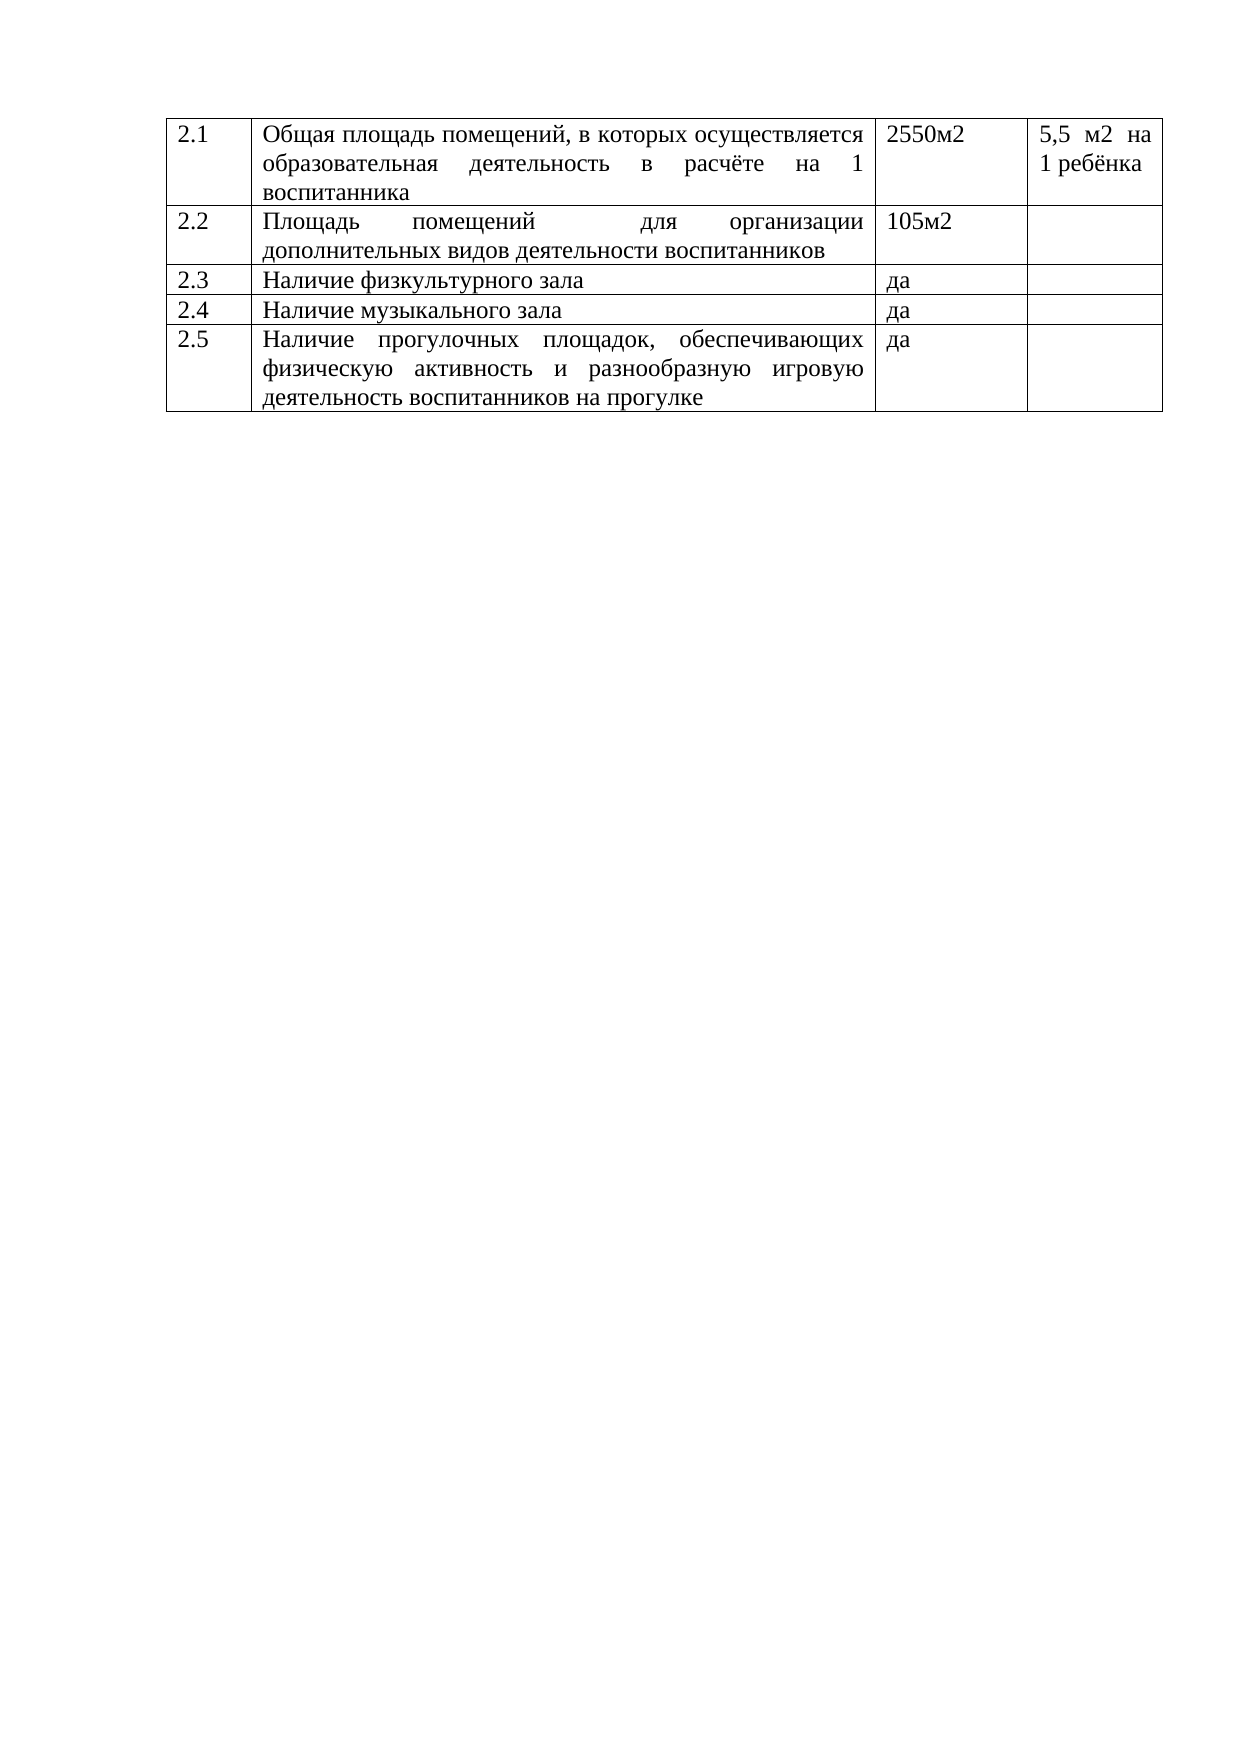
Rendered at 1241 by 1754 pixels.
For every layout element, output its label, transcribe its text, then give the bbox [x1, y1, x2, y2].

table_cell Наличие музыкального зала [252, 295, 875, 323]
table_cell да [876, 325, 1027, 411]
table_cell 2.5 [167, 325, 251, 411]
table_cell 2.1 [167, 119, 251, 205]
table_cell 2.4 [167, 295, 251, 323]
table_cell Общая площадь помещений, в которых осуществляется образовательная деятельность в расчёте на 1 воспитанника [252, 119, 875, 205]
table_cell [1028, 265, 1162, 294]
table_cell Наличие прогулочных площадок, обеспечивающих физическую активность и разнообразную игровую деятельность воспитанников на прогулке [252, 325, 875, 411]
table_cell 105м2 [876, 206, 1027, 264]
table_cell Наличие физкультурного зала [252, 265, 875, 294]
table_cell 2.2 [167, 206, 251, 264]
table_cell 5,5 м2 на 1 ребёнка [1028, 119, 1162, 205]
table_cell [1028, 206, 1162, 264]
table_cell Площадь помещений для организации дополнительных видов деятельности воспитанников [252, 206, 875, 264]
table_cell да [876, 265, 1027, 294]
table_cell 2550м2 [876, 119, 1027, 205]
table_cell 2.3 [167, 265, 251, 294]
table_cell да [876, 295, 1027, 323]
table_cell [1028, 325, 1162, 411]
table_cell [1028, 295, 1162, 323]
